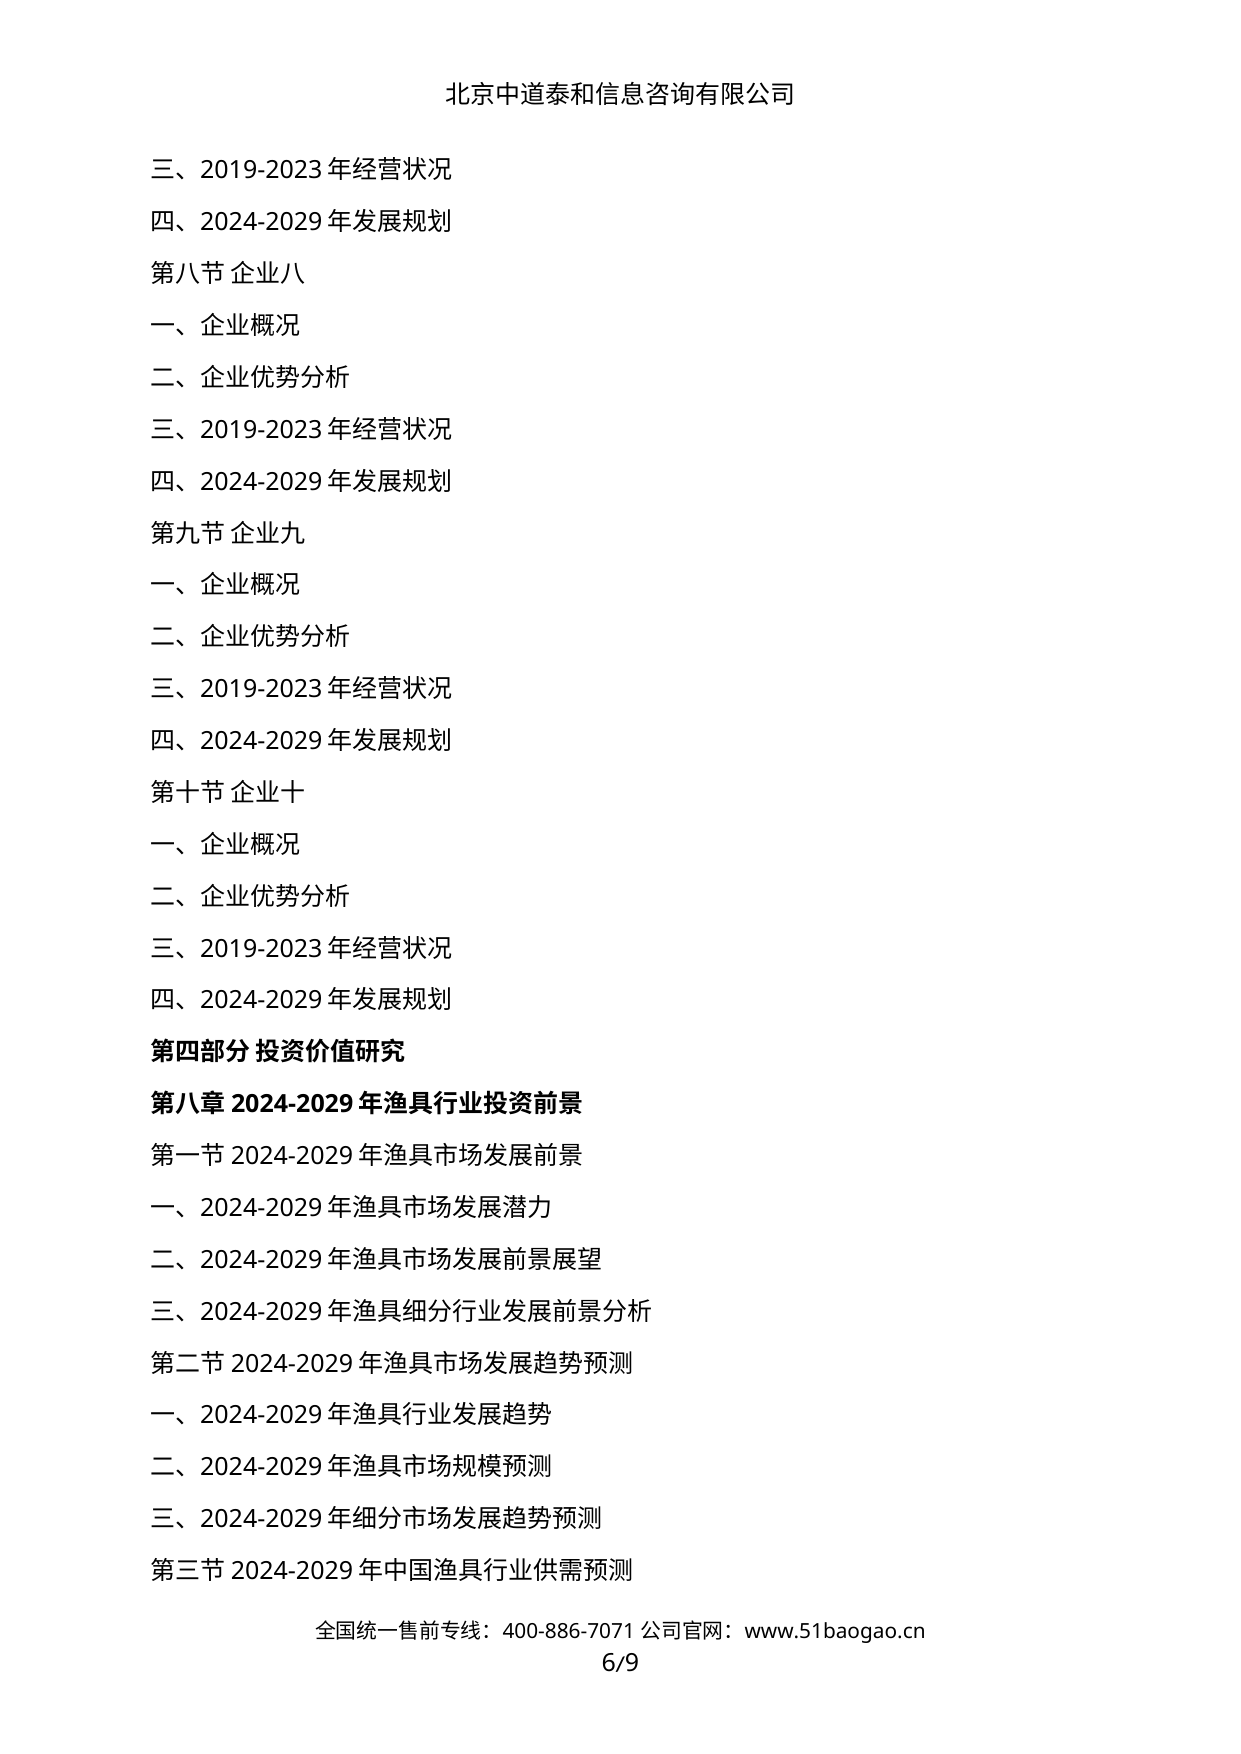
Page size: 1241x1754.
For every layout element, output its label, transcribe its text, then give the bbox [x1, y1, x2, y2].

text 四、2024-2029年发展规划 [150, 721, 1090, 757]
text 第九节 企业九 [150, 513, 1090, 549]
text 四、2024-2029年发展规划 [150, 461, 1090, 497]
text 四、2024-2029年发展规划 [150, 202, 1090, 238]
text 二、2024-2029年渔具市场规模预测 [150, 1447, 1090, 1483]
text 一、企业概况 [150, 824, 1090, 861]
text 第三节 2024-2029年中国渔具行业供需预测 [150, 1551, 1090, 1587]
text 一、企业概况 [150, 306, 1090, 342]
text 第四部分 投资价值研究 [150, 1032, 1090, 1068]
text 第八节 企业八 [150, 254, 1090, 290]
text 三、2024-2029年细分市场发展趋势预测 [150, 1499, 1090, 1535]
text 第八章 2024-2029年渔具行业投资前景 [150, 1084, 1090, 1120]
text 一、2024-2029年渔具行业发展趋势 [150, 1395, 1090, 1431]
text 二、2024-2029年渔具市场发展前景展望 [150, 1239, 1090, 1276]
text 第二节 2024-2029年渔具市场发展趋势预测 [150, 1343, 1090, 1379]
text 四、2024-2029年发展规划 [150, 980, 1090, 1016]
text 第一节 2024-2029年渔具市场发展前景 [150, 1136, 1090, 1172]
text 三、2019-2023年经营状况 [150, 928, 1090, 964]
text 三、2019-2023年经营状况 [150, 150, 1090, 186]
text 二、企业优势分析 [150, 357, 1090, 394]
text 三、2024-2029年渔具细分行业发展前景分析 [150, 1291, 1090, 1327]
text 二、企业优势分析 [150, 617, 1090, 653]
text 一、2024-2029年渔具市场发展潜力 [150, 1187, 1090, 1224]
text 二、企业优势分析 [150, 876, 1090, 912]
text 一、企业概况 [150, 565, 1090, 601]
text 三、2019-2023年经营状况 [150, 669, 1090, 705]
text 三、2019-2023年经营状况 [150, 409, 1090, 446]
text 第十节 企业十 [150, 772, 1090, 809]
